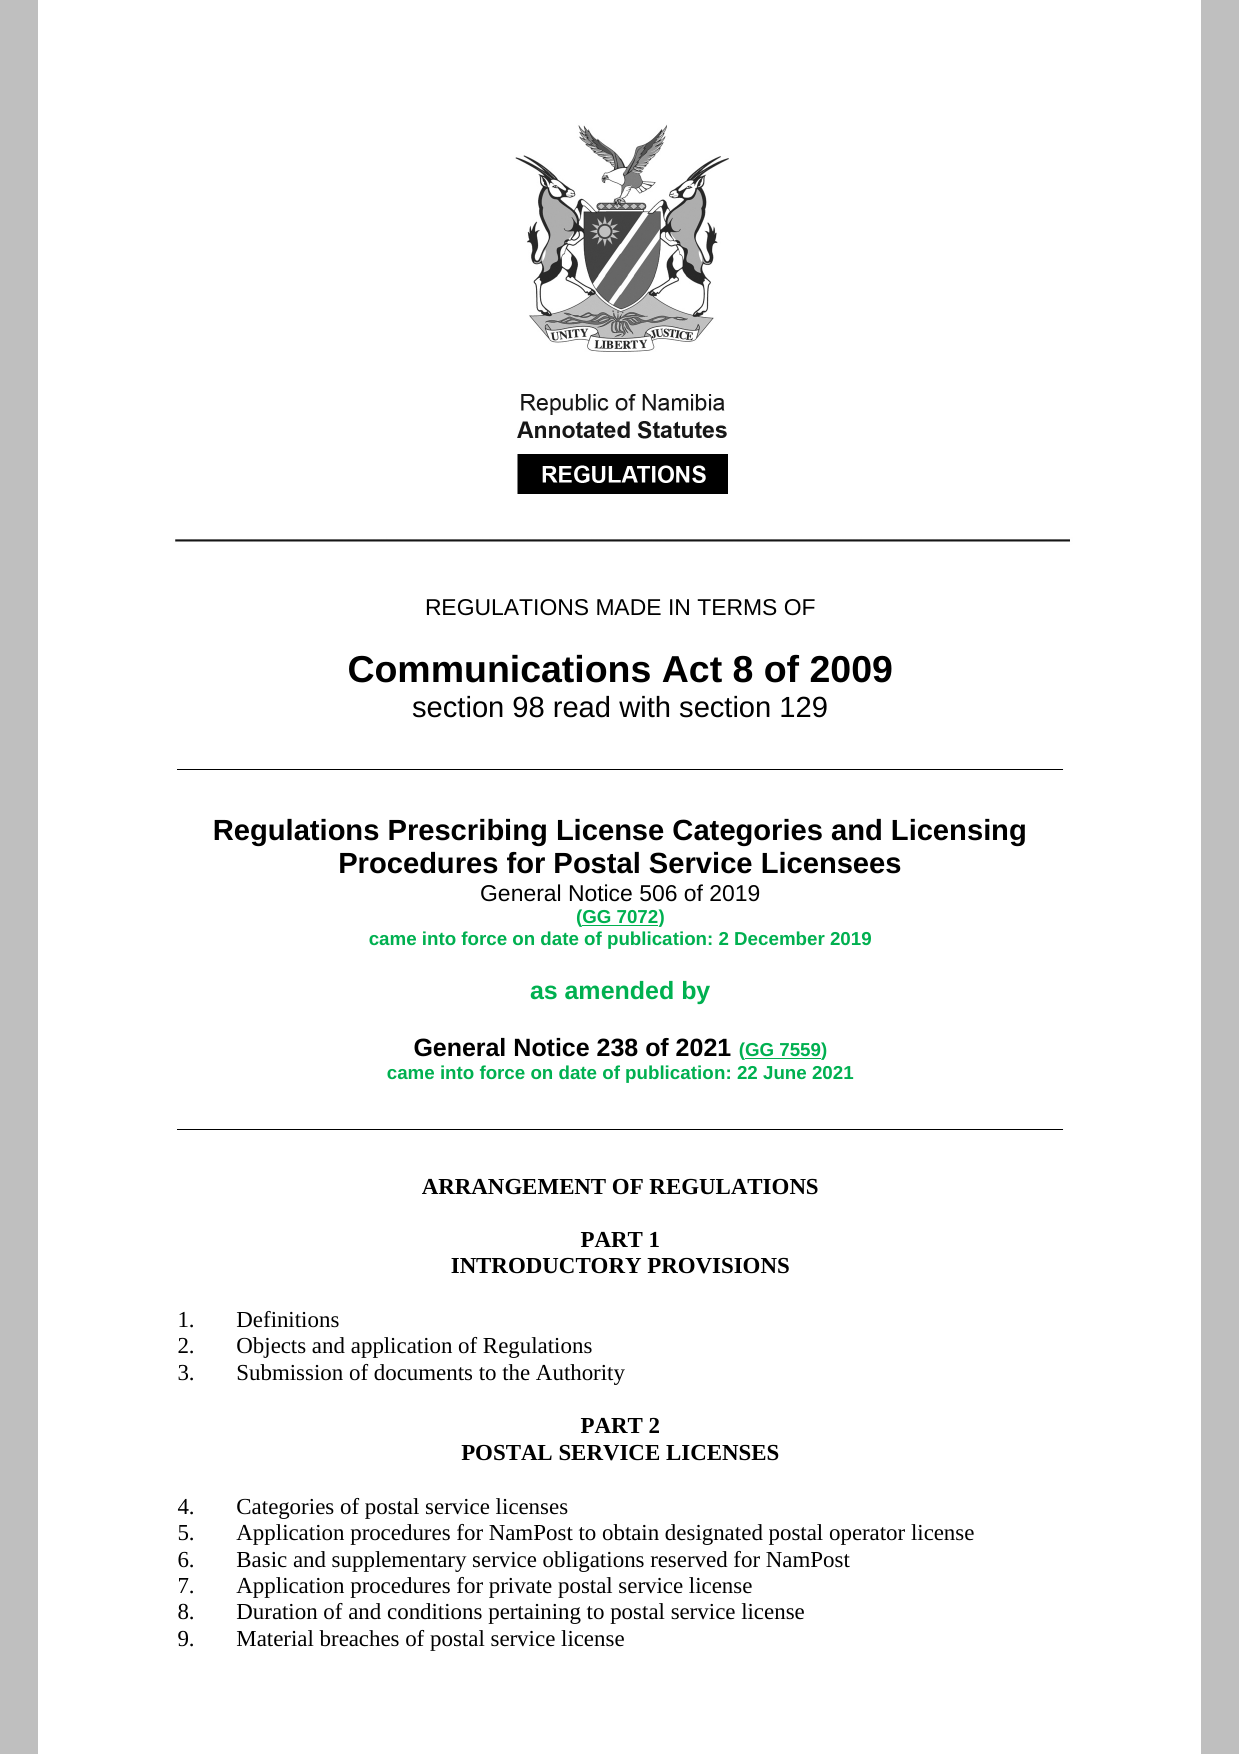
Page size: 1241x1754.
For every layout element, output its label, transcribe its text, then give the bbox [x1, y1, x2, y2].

text 3. Submission of documents to the Authority [177, 1359, 1063, 1385]
text 6. Basic and supplementary service obligations reserved for NamPost [177, 1546, 1063, 1572]
text section 98 read with section 129 [177, 690, 1063, 723]
text 5. Application procedures for NamPost to obtain designated postal operator license [177, 1519, 1063, 1546]
text 9. Material breaches of postal service license [177, 1625, 1063, 1651]
text Regulations Prescribing License Categories and Licensing Procedures for Postal Service Licensees [177, 813, 1063, 880]
text POSTAL SERVICE LICENSES [177, 1439, 1063, 1465]
text 8. Duration of and conditions pertaining to postal service license [177, 1598, 1063, 1625]
text PART 2 [177, 1413, 1063, 1439]
text Communications Act 8 of 2009 [177, 647, 1063, 690]
picture [0, 0, 1241, 551]
text REGULATIONS MADE IN TERMS OF [177, 594, 1063, 620]
text PART 1 [177, 1226, 1063, 1252]
text 2. Objects and application of Regulations [177, 1332, 1063, 1359]
text came into force on date of publication: 2 December 2019 [177, 928, 1063, 949]
text 1. Definitions [177, 1306, 1063, 1332]
text General Notice 238 of 2021 (GG 7559) [177, 1033, 1063, 1062]
text 7. Application procedures for private postal service license [177, 1572, 1063, 1598]
text General Notice 506 of 2019 [177, 880, 1063, 906]
text (GG 7072) [177, 906, 1063, 928]
text INTRODUCTORY PROVISIONS [177, 1252, 1063, 1278]
text as amended by [177, 976, 1063, 1004]
text came into force on date of publication: 22 June 2021 [177, 1062, 1063, 1083]
text 4. Categories of postal service licenses [177, 1493, 1063, 1519]
text ARRANGEMENT OF REGULATIONS [177, 1173, 1063, 1199]
